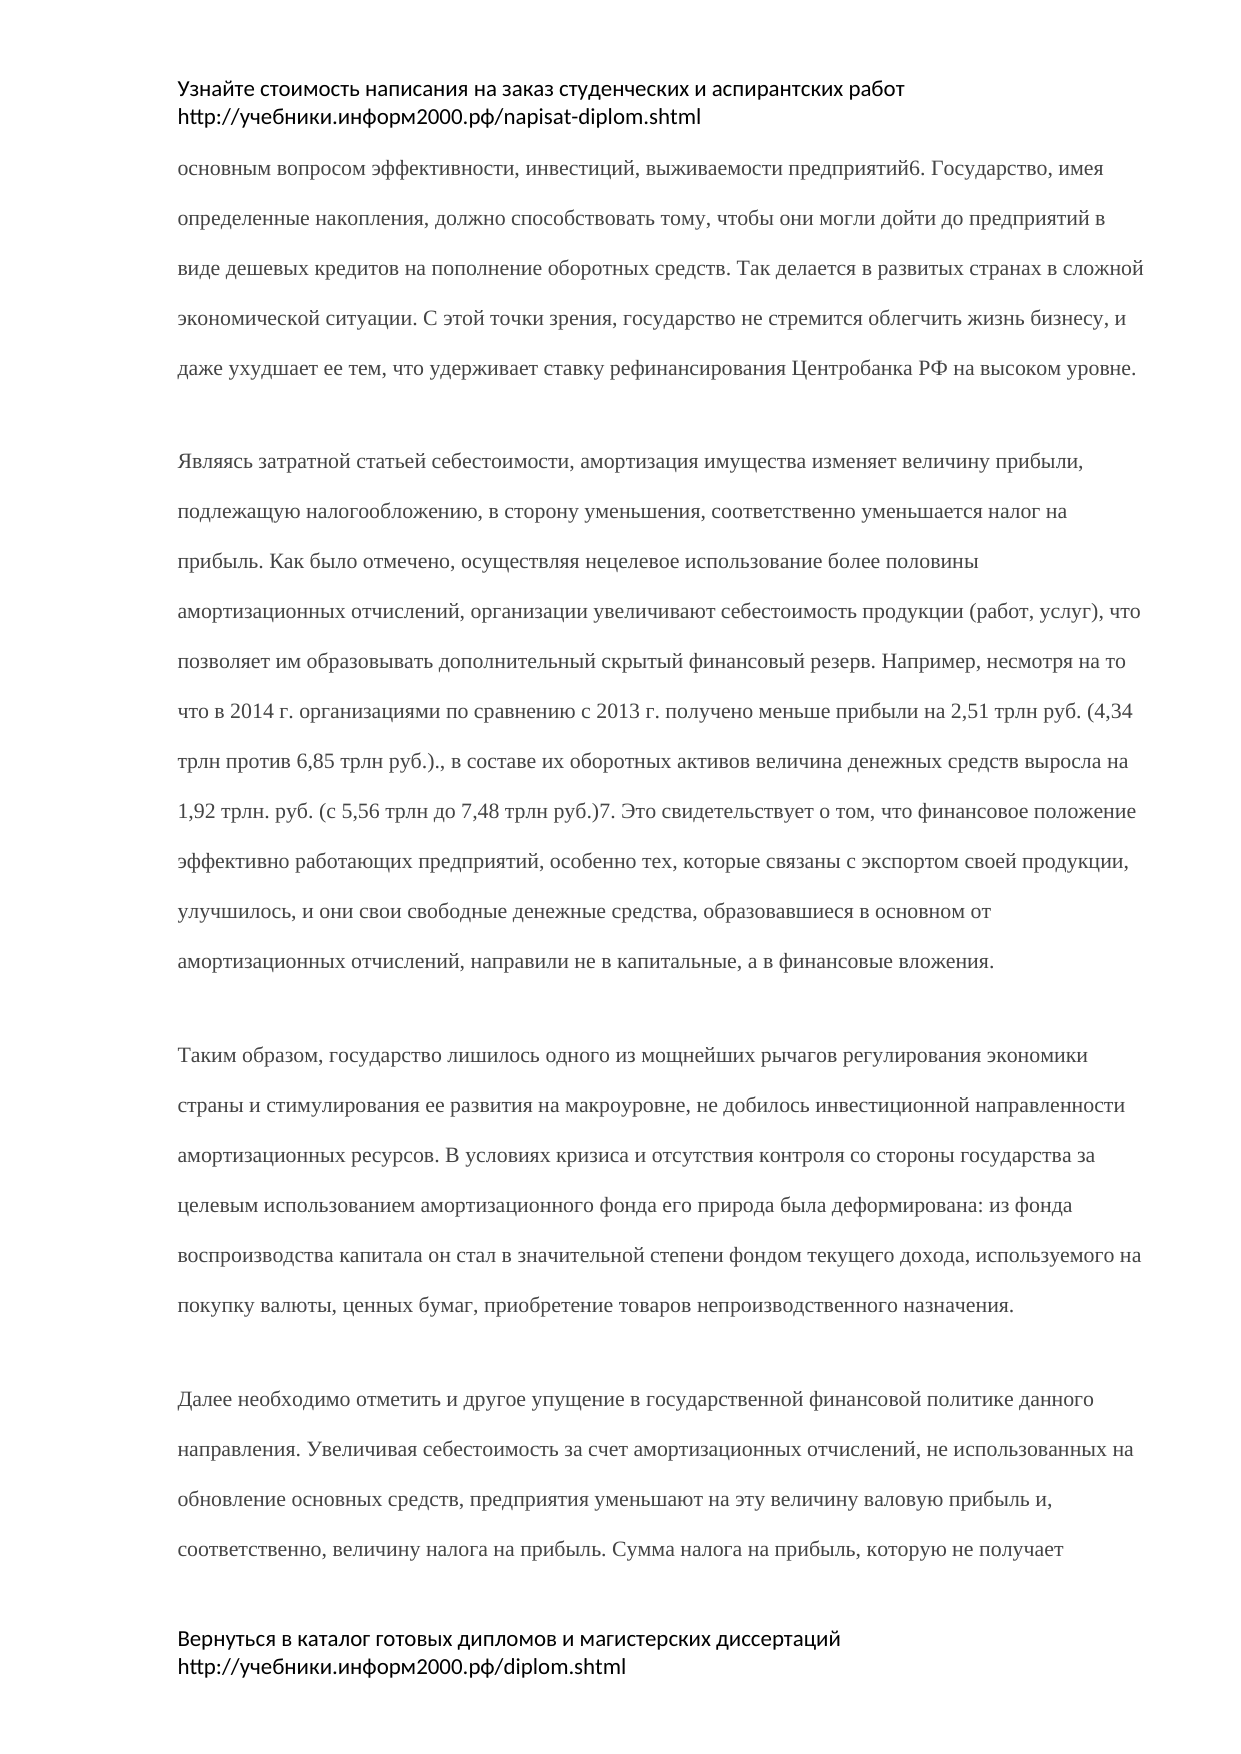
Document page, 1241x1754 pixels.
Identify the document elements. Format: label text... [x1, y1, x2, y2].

text Таким образом, государство лишилось одного из мощнейших рычагов регулирования экономики страны и стимулирования ее развития на макроуровне, не добилось инвестиционной направленности амортизационных ресурсов. В условиях кризиса и отсутствия контроля со стороны государства за целевым использованием амортизационного фонда его природа была деформирована: из фонда воспроизводства капитала он стал в значительной степени фондом текущего дохода, используемого на покупку валюты, ценных бумаг, приобретение товаров непроизводственного назначения. [177, 1017, 1152, 1317]
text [177, 1361, 1152, 1561]
text Являясь затратной статьей себестоимости, амортизация имущества изменяет величину прибыли, подлежащую налогообложению, в сторону уменьшения, соответственно уменьшается налог на прибыль. Как было отмечено, осуществляя нецелевое использование более половины амортизационных отчислений, организации увеличивают себестоимость продукции (работ, услуг), что позволяет им образовывать дополнительный скрытый финансовый резерв. Например, несмотря на то что в 2014 г. организациями по сравнению с 2013 г. получено меньше прибыли на 2,51 трлн руб. (4,34 трлн против 6,85 трлн руб.)., в составе их оборотных активов величина денежных средств выросла на 1,92 трлн. руб. (с 5,56 трлн до 7,48 трлн руб.)7. Это свидетельствует о том, что финансовое положение эффективно работающих предприятий, особенно тех, которые связаны с экспортом своей продукции, улучшилось, и они свои свободные денежные средства, образовавшиеся в основном от амортизационных отчислений, направили не в капитальные, а в финансовые вложения. [177, 423, 1152, 973]
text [177, 130, 1152, 380]
